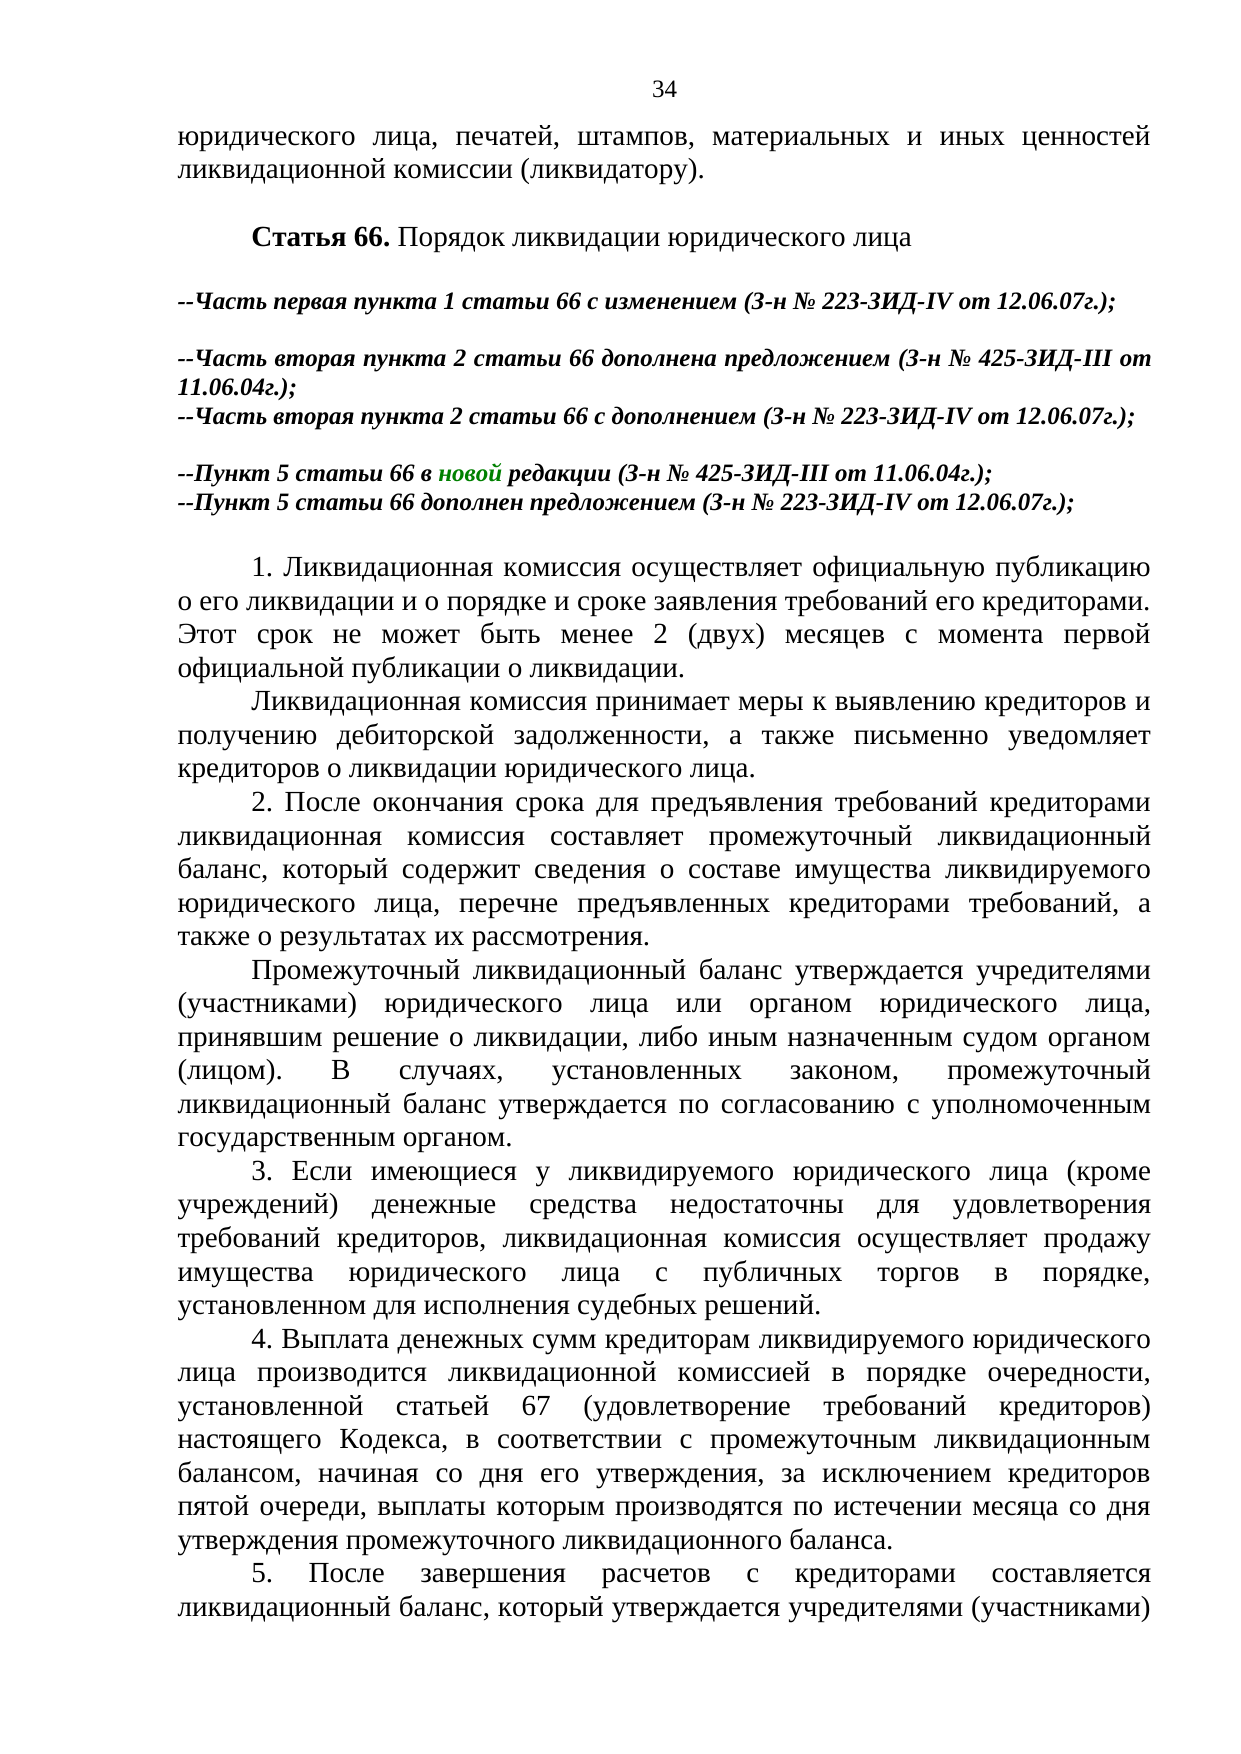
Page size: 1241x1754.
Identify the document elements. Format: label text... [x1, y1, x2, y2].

text 4. Выплата денежных сумм кредиторам ликвидируемого юридического лица производится ликвидационной комиссией в порядке очередности, установленной статьей 67 (удовлетворение требований кредиторов) настоящего Кодекса, в соответствии с промежуточным ликвидационным балансом, начиная со дня его утверждения, за исключением кредиторов пятой очереди, выплаты которым производятся по истечении месяца со дня утверждения промежуточного ликвидационного баланса. [177, 1321, 1152, 1556]
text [177, 1556, 1152, 1623]
text --Часть первая пункта 1 статьи 66 с изменением (З-н № 223-ЗИД-IV от 12.06.07г.); [177, 286, 1152, 314]
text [177, 118, 1152, 185]
text --Пункт 5 статьи 66 в новой редакции (З-н № 425-ЗИД-III от 11.06.04г.); [177, 458, 1152, 487]
text Промежуточный ликвидационный баланс утверждается учредителями (участниками) юридического лица или органом юридического лица, принявшим решение о ликвидации, либо иным назначенным судом органом (лицом). В случаях, установленных законом, промежуточный ликвидационный баланс утверждается по согласованию с уполномоченным государственным органом. [177, 952, 1152, 1153]
text 2. После окончания срока для предъявления требований кредиторами ликвидационная комиссия составляет промежуточный ликвидационный баланс, который содержит сведения о составе имущества ликвидируемого юридического лица, перечне предъявленных кредиторами требований, а также о результатах их рассмотрения. [177, 784, 1152, 952]
text Ликвидационная комиссия принимает меры к выявлению кредиторов и получению дебиторской задолженности, а также письменно уведомляет кредиторов о ликвидации юридического лица. [177, 683, 1152, 784]
text --Часть вторая пункта 2 статьи 66 дополнена предложением (З-н № 425-ЗИД-III от 11.06.04г.); [177, 343, 1152, 401]
text --Пункт 5 статьи 66 дополнен предложением (З-н № 223-ЗИД-IV от 12.06.07г.); [177, 487, 1152, 516]
text 1. Ликвидационная комиссия осуществляет официальную публикацию о его ликвидации и о порядке и сроке заявления требований его кредиторами. Этот срок не может быть менее 2 (двух) месяцев с момента первой официальной публикации о ликвидации. [177, 549, 1152, 683]
text Статья 66. Порядок ликвидации юридического лица [177, 219, 1152, 252]
text --Часть вторая пункта 2 статьи 66 с дополнением (З-н № 223-ЗИД-IV от 12.06.07г.); [177, 401, 1152, 429]
text 3. Если имеющиеся у ликвидируемого юридического лица (кроме учреждений) денежные средства недостаточны для удовлетворения требований кредиторов, ликвидационная комиссия осуществляет продажу имущества юридического лица с публичных торгов в порядке, установленном для исполнения судебных решений. [177, 1153, 1152, 1321]
